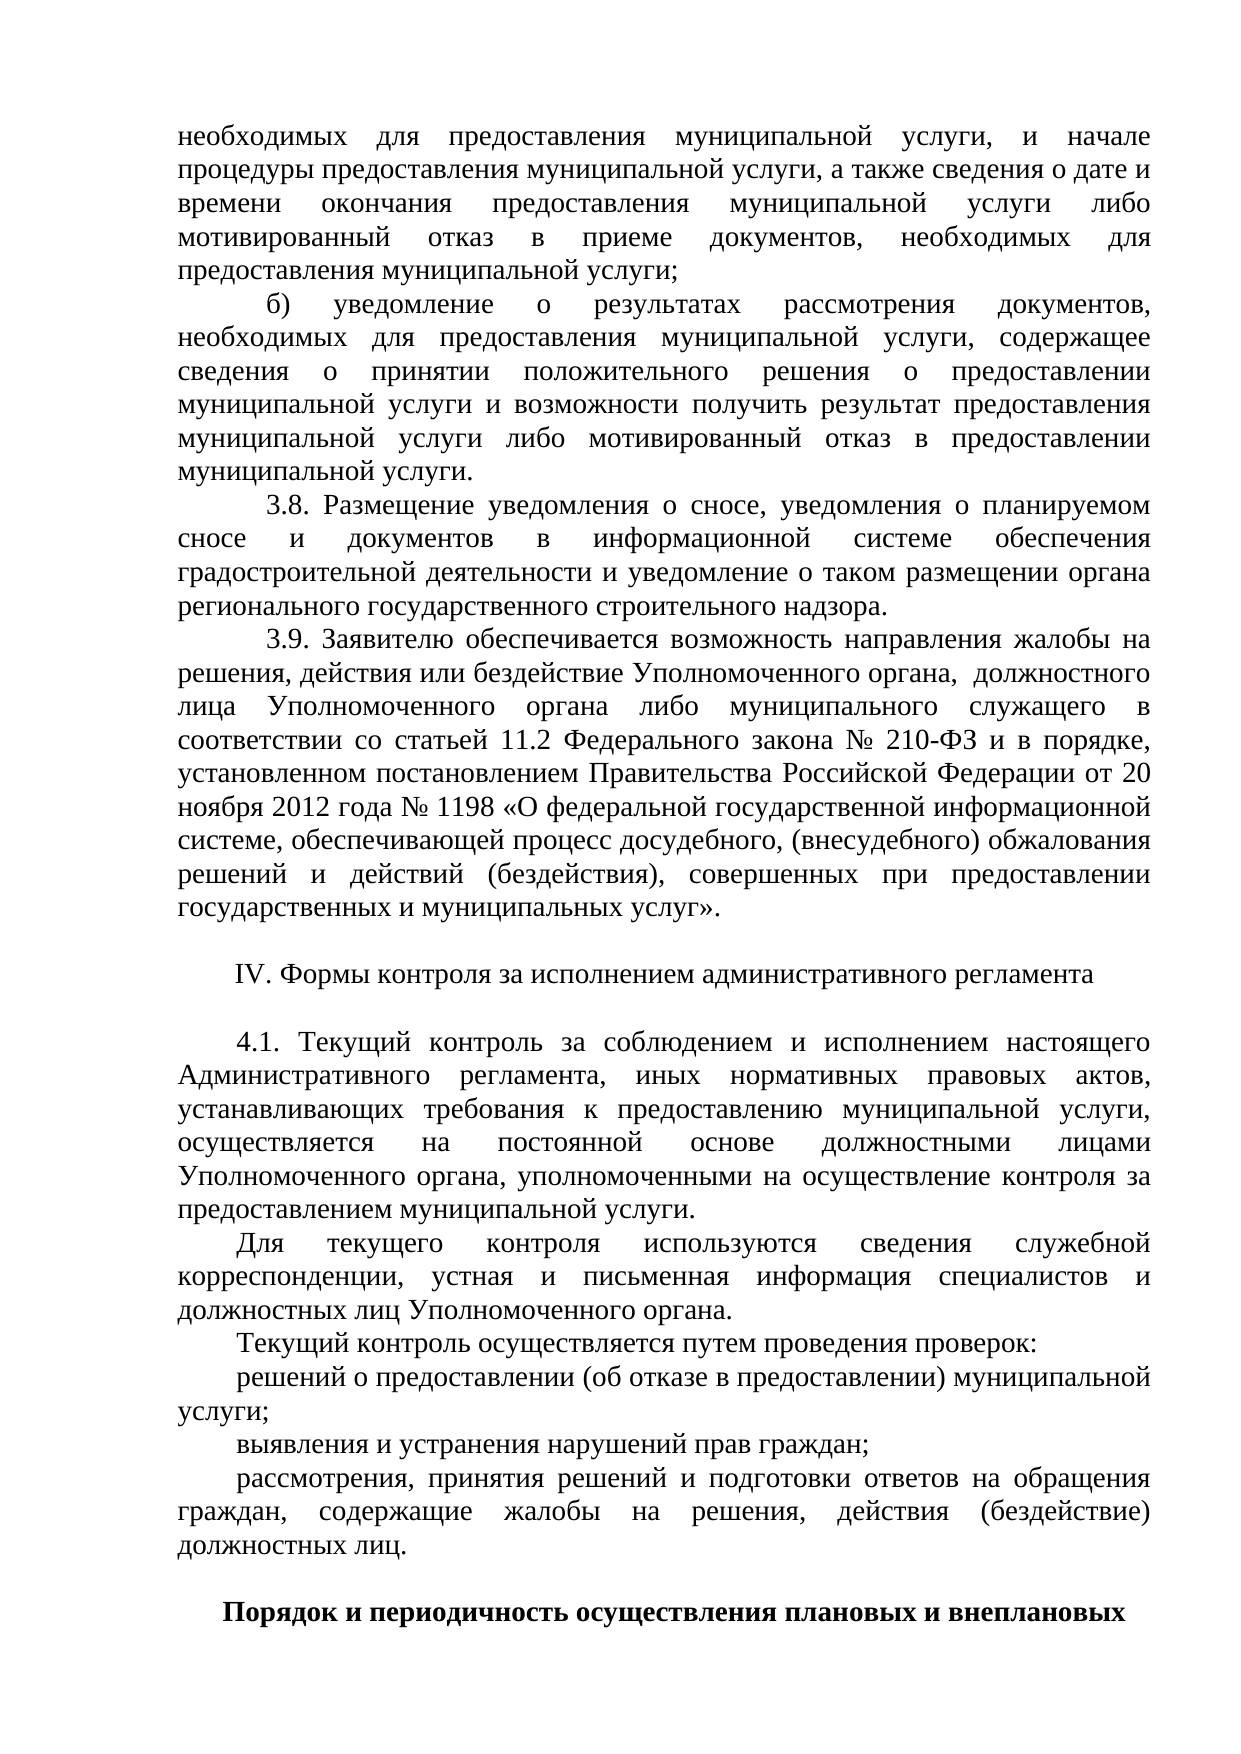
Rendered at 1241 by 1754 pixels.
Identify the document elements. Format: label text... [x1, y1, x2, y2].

text 3.8. Размещение уведомления о сносе, уведомления о планируемом сносе и документов в информационной системе обеспечения градостроительной деятельности и уведомление о таком размещении органа регионального государственного строительного надзора. [177, 487, 1152, 621]
text выявления и устранения нарушений прав граждан; [177, 1426, 1152, 1460]
text 3.9. Заявителю обеспечивается возможность направления жалобы на решения, действия или бездействие Уполномоченного органа, должностного лица Уполномоченного органа либо муниципального служащего в соответствии со статьей 11.2 Федерального закона № 210-ФЗ и в порядке, установленном постановлением Правительства Российской Федерации от 20 ноября 2012 года № 1198 «О федеральной государственной информационной системе, обеспечивающей процесс досудебного, (внесудебного) обжалования решений и действий (бездействия), совершенных при предоставлении государственных и муниципальных услуг». [177, 621, 1152, 923]
text 4.1. Текущий контроль за соблюдением и исполнением настоящего Административного регламента, иных нормативных правовых актов, устанавливающих требования к предоставлению муниципальной услуги, осуществляется на постоянной основе должностными лицами Уполномоченного органа, уполномоченными на осуществление контроля за предоставлением муниципальной услуги. [177, 1024, 1152, 1225]
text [177, 118, 1152, 286]
text IV. Формы контроля за исполнением административного регламента [177, 957, 1152, 990]
text Текущий контроль осуществляется путем проведения проверок: [177, 1326, 1152, 1359]
text рассмотрения, принятия решений и подготовки ответов на обращения граждан, содержащие жалобы на решения, действия (бездействие) должностных лиц. [177, 1460, 1152, 1560]
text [197, 1594, 1152, 1627]
text б) уведомление о результатах рассмотрения документов, необходимых для предоставления муниципальной услуги, содержащее сведения о принятии положительного решения о предоставлении муниципальной услуги и возможности получить результат предоставления муниципальной услуги либо мотивированный отказ в предоставлении муниципальной услуги. [177, 286, 1152, 487]
text Для текущего контроля используются сведения служебной корреспонденции, устная и письменная информация специалистов и должностных лиц Уполномоченного органа. [177, 1225, 1152, 1326]
text решений о предоставлении (об отказе в предоставлении) муниципальной услуги; [177, 1359, 1152, 1426]
